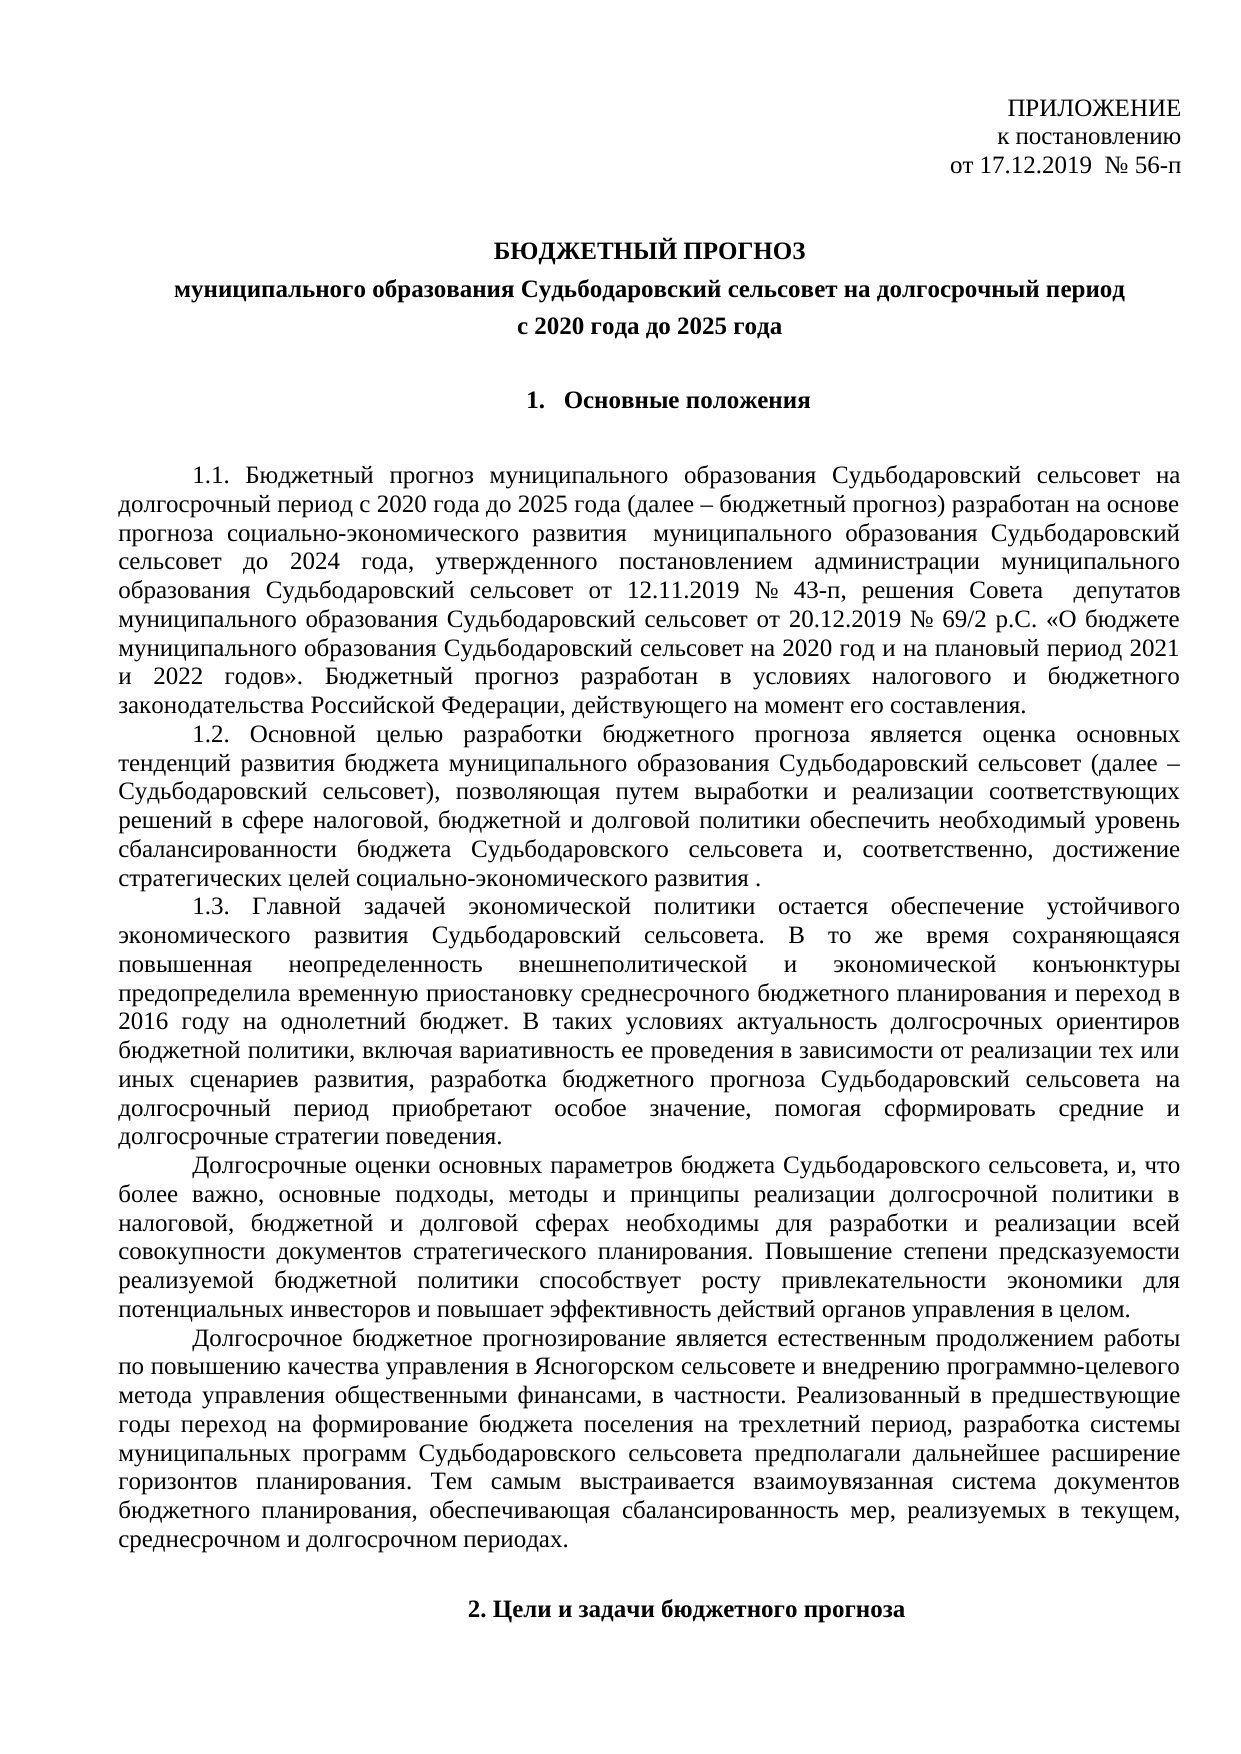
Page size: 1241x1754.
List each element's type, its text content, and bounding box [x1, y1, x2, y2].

text Долгосрочные оценки основных параметров бюджета Судьбодаровского сельсовета, и, что более важно, основные подходы, методы и принципы реализации долгосрочной политики в налоговой, бюджетной и долговой сферах необходимы для разработки и реализации всей совокупности документов стратегического планирования. Повышение степени предсказуемости реализуемой бюджетной политики способствует росту привлекательности экономики для потенциальных инвесторов и повышает эффективность действий органов управления в целом. [118, 1150, 1181, 1323]
text 1.2. Основной целью разработки бюджетного прогноза является оценка основных тенденций развития бюджета муниципального образования Судьбодаровский сельсовет (далее – Судьбодаровский сельсовет), позволяющая путем выработки и реализации соответствующих решений в сфере налоговой, бюджетной и долговой политики обеспечить необходимый уровень сбалансированности бюджета Судьбодаровского сельсовета и, соответственно, достижение стратегических целей социально-экономического развития . [118, 719, 1181, 891]
list Основные положения [156, 386, 1181, 414]
text муниципального образования Судьбодаровский сельсовет на долгосрочный период [118, 274, 1181, 302]
text Бюджетный прогноз [118, 236, 1181, 265]
text ПРИЛОЖЕНИЕ [118, 93, 1181, 121]
text от 17.12.2019 № 56-п [118, 150, 1181, 179]
text с 2020 года до 2025 года [118, 311, 1181, 340]
text 2. Цели и задачи бюджетного прогноза [118, 1594, 1181, 1623]
text 1.3. Главной задачей экономической политики остается обеспечение устойчивого экономического развития Судьбодаровский сельсовета. В то же время сохраняющаяся повышенная неопределенность внешнеполитической и экономической конъюнктуры предопределила временную приостановку среднесрочного бюджетного планирования и переход в 2016 году на однолетний бюджет. В таких условиях актуальность долгосрочных ориентиров бюджетной политики, включая вариативность ее проведения в зависимости от реализации тех или иных сценариев развития, разработка бюджетного прогноза Судьбодаровский сельсовета на долгосрочный период приобретают особое значение, помогая сформировать средние и долгосрочные стратегии поведения. [118, 891, 1181, 1150]
text к постановлению [118, 121, 1181, 150]
text 1.1. Бюджетный прогноз муниципального образования Судьбодаровский сельсовет на долгосрочный период с 2020 года до 2025 года (далее – бюджетный прогноз) разработан на основе прогноза социально-экономического развития муниципального образования Судьбодаровский сельсовет до 2024 года, утвержденного постановлением администрации муниципального образования Судьбодаровский сельсовет от 12.11.2019 № 43-п, решения Совета депутатов муниципального образования Судьбодаровский сельсовет от 20.12.2019 № 69/2 р.С. «О бюджете муниципального образования Судьбодаровский сельсовет на 2020 год и на плановый период 2021 и 2022 годов». Бюджетный прогноз разработан в условиях налогового и бюджетного законодательства Российской Федерации, действующего на момент его составления. [118, 460, 1181, 719]
text Долгосрочное бюджетное прогнозирование является естественным продолжением работы по повышению качества управления в Ясногорском сельсовете и внедрению программно-целевого метода управления общественными финансами, в частности. Реализованный в предшествующие годы переход на формирование бюджета поселения на трехлетний период, разработка системы муниципальных программ Судьбодаровского сельсовета предполагали дальнейшее расширение горизонтов планирования. Тем самым выстраивается взаимоувязанная система документов бюджетного планирования, обеспечивающая сбалансированность мер, реализуемых в текущем, среднесрочном и долгосрочном периодах. [118, 1323, 1181, 1553]
